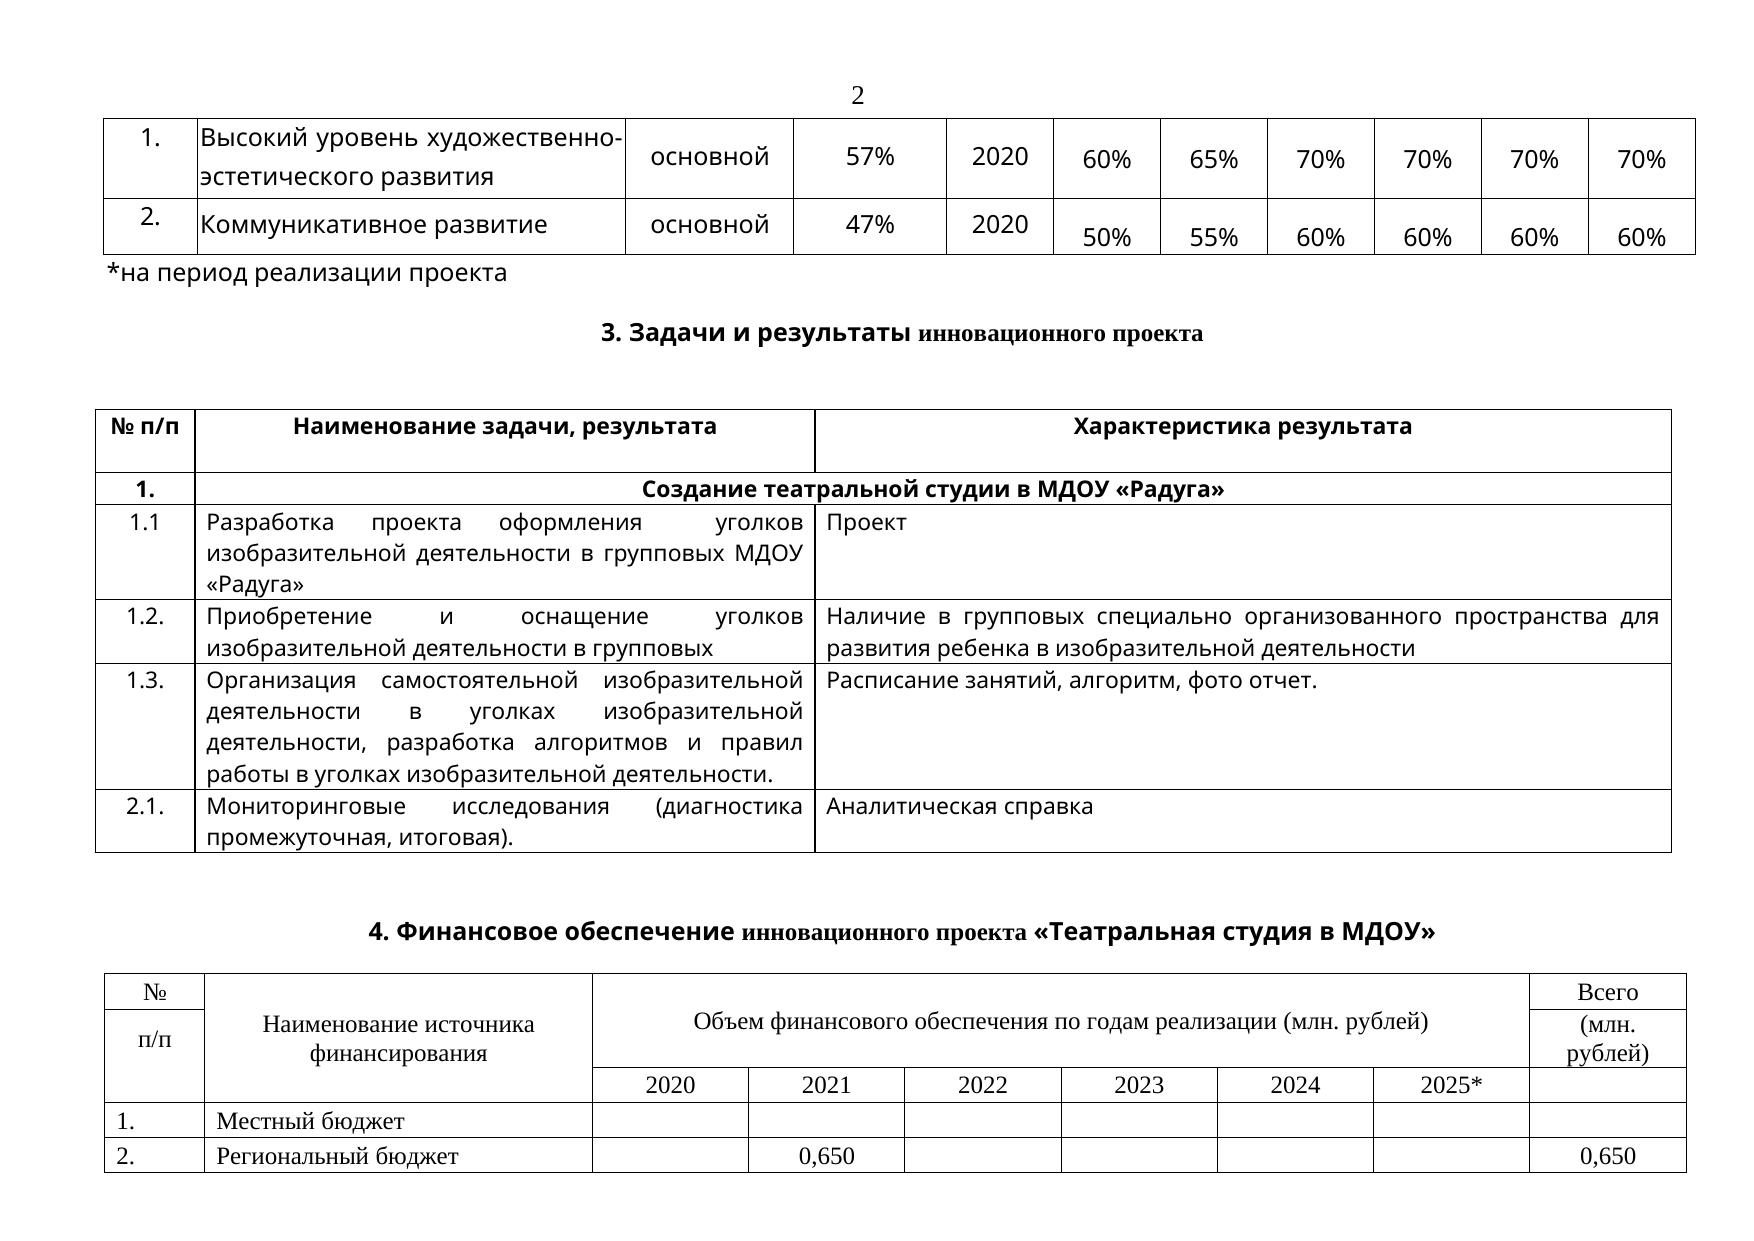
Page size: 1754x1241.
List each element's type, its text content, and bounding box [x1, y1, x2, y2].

table_cell 70% [1268, 119, 1374, 197]
table_cell [1374, 1103, 1529, 1137]
text 4. Финансовое обеспечение инновационного проекта «Театральная студия в МДОУ» [106, 913, 1698, 947]
table_cell Проект [816, 505, 1671, 599]
table_cell Наличие в групповых специально организованного пространства для развития ребенка в изобразительной деятельности [816, 600, 1671, 663]
table_cell 1.1 [96, 505, 194, 599]
table_cell 60% [1054, 119, 1160, 197]
table_cell основной [626, 119, 793, 197]
table_cell Коммуникативное развитие [198, 199, 625, 253]
table_cell Высокий уровень художественно-эстетического развития [198, 119, 625, 197]
table_header Наименование источника финансирования [205, 974, 592, 1102]
table_cell 2020 [947, 199, 1053, 253]
table_cell Организация самостоятельной изобразительной деятельности в уголках изобразительной деятельности, разработка алгоритмов и правил работы в уголках изобразительной деятельности. [196, 664, 814, 789]
table_cell [1062, 1138, 1217, 1172]
table_cell 2. [105, 1138, 204, 1172]
table_cell Региональный бюджет [205, 1138, 592, 1172]
table_cell 2020 [947, 119, 1053, 197]
table_cell [905, 1103, 1061, 1137]
table_cell Мониторинговые исследования (диагностика промежуточная, итоговая). [196, 790, 814, 852]
table_header № [105, 974, 204, 1008]
table_cell Создание театральной студии в МДОУ «Радуга» [196, 473, 1671, 504]
table_header Наименование задачи, результата [196, 410, 814, 472]
table_cell 2023 [1062, 1068, 1217, 1102]
table_cell [749, 1103, 904, 1137]
table_cell основной [626, 199, 793, 253]
table_cell [593, 1138, 748, 1172]
table_cell 2021 [749, 1068, 904, 1102]
table_cell 70% [1589, 119, 1695, 197]
table_cell 2025* [1374, 1068, 1529, 1102]
table_header Характеристика результата [816, 410, 1671, 472]
table_cell 1.3. [96, 664, 194, 789]
table_cell [1218, 1138, 1373, 1172]
table_cell 2. [104, 199, 197, 253]
table_cell Местный бюджет [205, 1103, 592, 1137]
table_cell п/п [105, 1010, 204, 1102]
table_cell [1062, 1103, 1217, 1137]
table_cell [1530, 1068, 1541, 1102]
table_cell Приобретение и оснащение уголков изобразительной деятельности в групповых [196, 600, 814, 663]
table_cell [1218, 1103, 1373, 1137]
table_cell 1. [104, 119, 197, 197]
table_cell 2024 [1218, 1068, 1373, 1102]
table_cell 2020 [593, 1068, 748, 1102]
table_cell 1. [96, 473, 194, 504]
table_cell 0,650 [749, 1138, 904, 1172]
table_cell 60% [1268, 199, 1374, 253]
table_cell 50% [1054, 199, 1160, 253]
table_header Всего [1530, 974, 1686, 1008]
table_cell [905, 1138, 1061, 1172]
table_cell 70% [1482, 119, 1588, 197]
table_cell 1. [105, 1103, 204, 1137]
table_cell Расписание занятий, алгоритм, фото отчет. [816, 664, 1671, 789]
table_cell 57% [794, 119, 946, 197]
table_cell 2022 [905, 1068, 1061, 1102]
table_cell [1675, 1068, 1686, 1102]
table_cell 60% [1375, 199, 1481, 253]
table_cell 70% [1375, 119, 1481, 197]
table_header № п/п [96, 410, 194, 472]
table_cell [1374, 1138, 1529, 1172]
table_cell 55% [1161, 199, 1267, 253]
table_header Объем финансового обеспечения по годам реализации (млн. рублей) [593, 974, 1529, 1067]
text *на период реализации проекта [106, 254, 1698, 288]
text 3. Задачи и результаты инновационного проекта [106, 314, 1698, 348]
table_cell 65% [1161, 119, 1267, 197]
table_cell 1.2. [96, 600, 194, 663]
table_cell 60% [1482, 199, 1588, 253]
table_cell 60% [1589, 199, 1695, 253]
table_cell [593, 1103, 748, 1137]
table_cell Аналитическая справка [816, 790, 1671, 852]
table_cell 0,650 [1530, 1138, 1686, 1172]
table_cell 47% [794, 199, 946, 253]
table_cell 2.1. [96, 790, 194, 852]
table_cell Разработка проекта оформления уголков изобразительной деятельности в групповых МДОУ «Радуга» [196, 505, 814, 599]
table_cell [1530, 1103, 1686, 1137]
